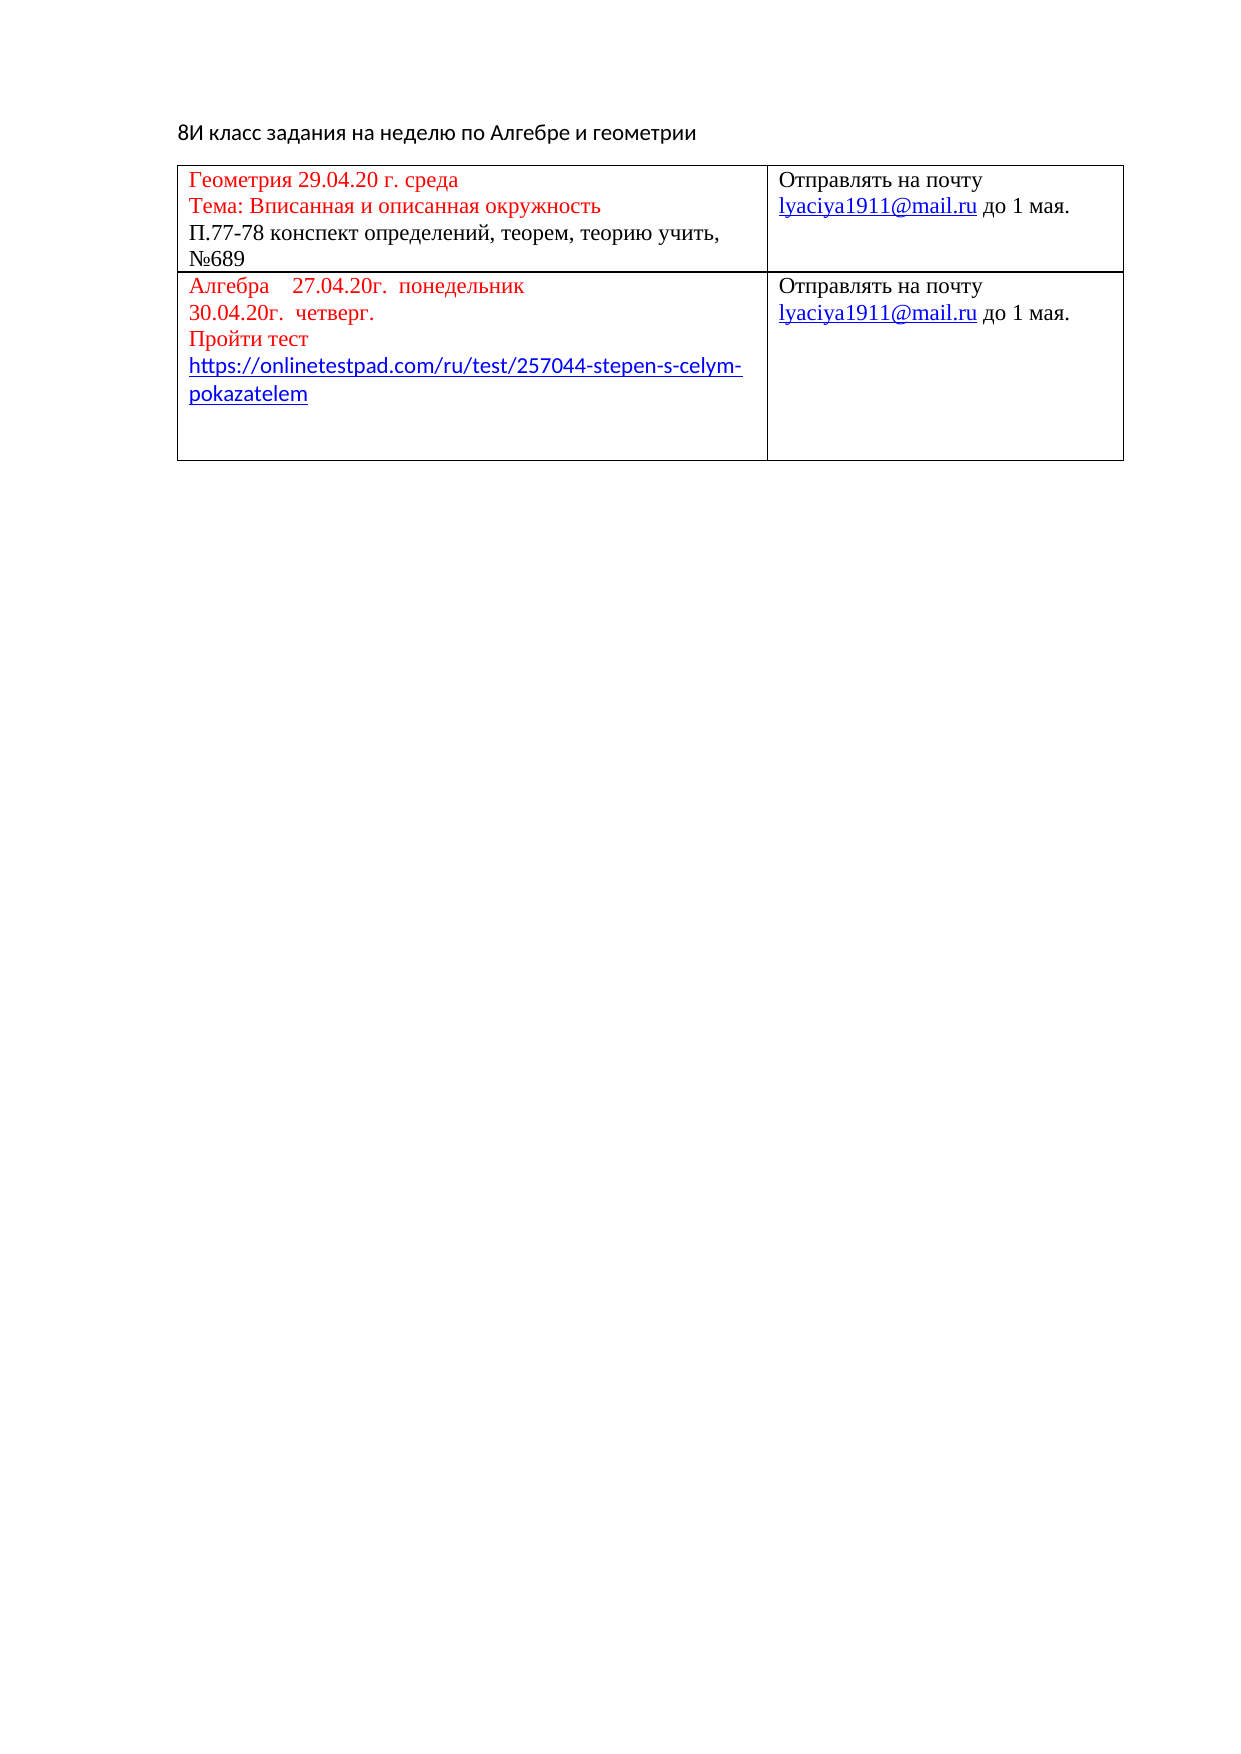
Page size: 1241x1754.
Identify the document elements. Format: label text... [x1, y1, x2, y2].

text 8И класс задания на неделю по Алгебре и геометрии [177, 118, 1152, 146]
table_cell Отправлять на почту lyaciya1911@mail.ru до 1 мая. [768, 273, 1123, 460]
table_header Геометрия 29.04.20 г. среда Тема: Вписанная и описанная окружность П.77-78 конспект определений, теорем, теорию учить, №689 [178, 166, 767, 271]
table_cell Алгебра 27.04.20г. понедельник 30.04.20г. четверг. Пройти тест https://onlinetestpad.com/ru/test/257044-stepen-s-celym-pokazatelem [178, 273, 767, 460]
table_header Отправлять на почту lyaciya1911@mail.ru до 1 мая. [768, 166, 1123, 271]
